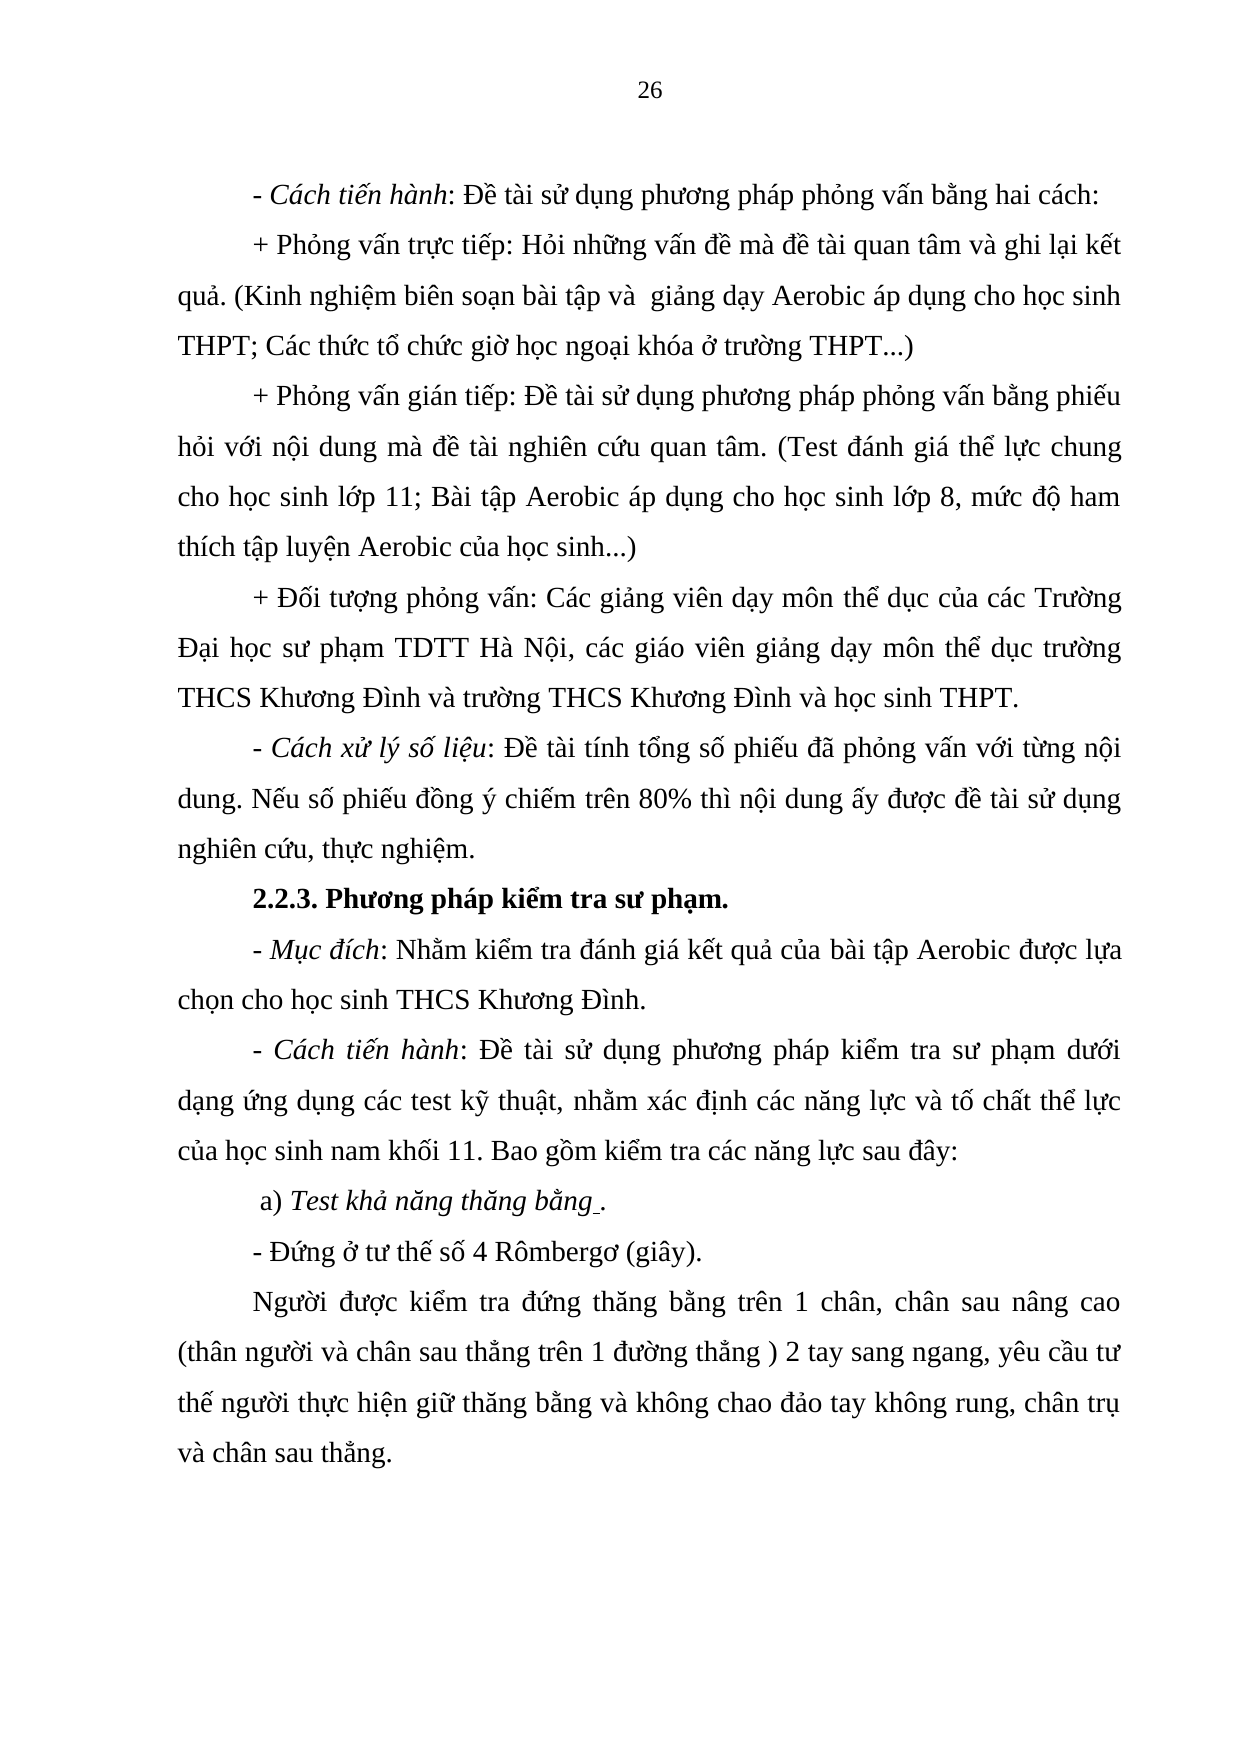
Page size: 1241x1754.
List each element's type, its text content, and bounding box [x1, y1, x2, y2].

text 2.2.3. Phương pháp kiểm tra sư phạm. [177, 882, 1122, 915]
text a) Test khả năng thăng bằng . [177, 1183, 1122, 1217]
text + Phỏng vấn gián tiếp: Đề tài sử dụng phương pháp phỏng vấn bằng phiếu hỏi với nội dung mà đề tài nghiên cứu quan tâm. (Test đánh giá thể lực chung cho học sinh lớp 11; Bài tập Aerobic áp dụng cho học sinh lớp 8, mức độ ham thích tập luyện Aerobic của học sinh...) [177, 378, 1122, 563]
text - Cách tiến hành: Đề tài sử dụng phương pháp phỏng vấn bằng hai cách: [177, 177, 1122, 211]
text - Mục đích: Nhằm kiểm tra đánh giá kết quả của bài tập Aerobic được lựa chọn cho học sinh THCS Khương Đình. [177, 932, 1122, 1016]
text + Đối tượng phỏng vấn: Các giảng viên dạy môn thể dục của các Trường Đại học sư phạm TDTT Hà Nội, các giáo viên giảng dạy môn thể dục trường THCS Khương Đình và trường THCS Khương Đình và học sinh THPT. [177, 580, 1122, 714]
text - Cách xử lý số liệu: Đề tài tính tổng số phiếu đã phỏng vấn với từng nội dung. Nếu số phiếu đồng ý chiếm trên 80% thì nội dung ấy được đề tài sử dụng nghiên cứu, thực nghiệm. [177, 731, 1122, 865]
text - Đứng ở tư thế số 4 Rômbergơ (giây). [177, 1234, 1122, 1267]
text Người được kiểm tra đứng thăng bằng trên 1 chân, chân sau nâng cao (thân người và chân sau thẳng trên 1 đường thẳng ) 2 tay sang ngang, yêu cầu tư thế người thực hiện giữ thăng bằng và không chao đảo tay không rung, chân trụ và chân sau thẳng. [177, 1284, 1122, 1468]
text + Phỏng vấn trực tiếp: Hỏi những vấn đề mà đề tài quan tâm và ghi lại kết quả. (Kinh nghiệm biên soạn bài tập và giảng dạy Aerobic áp dụng cho học sinh THPT; Các thức tổ chức giờ học ngoại khóa ở trường THPT...) [177, 227, 1122, 362]
text - Cách tiến hành: Đề tài sử dụng phương pháp kiểm tra sư phạm dưới dạng ứng dụng các test kỹ thuật, nhằm xác định các năng lực và tố chất thể lực của học sinh nam khối 11. Bao gồm kiểm tra các năng lực sau đây: [177, 1032, 1122, 1167]
